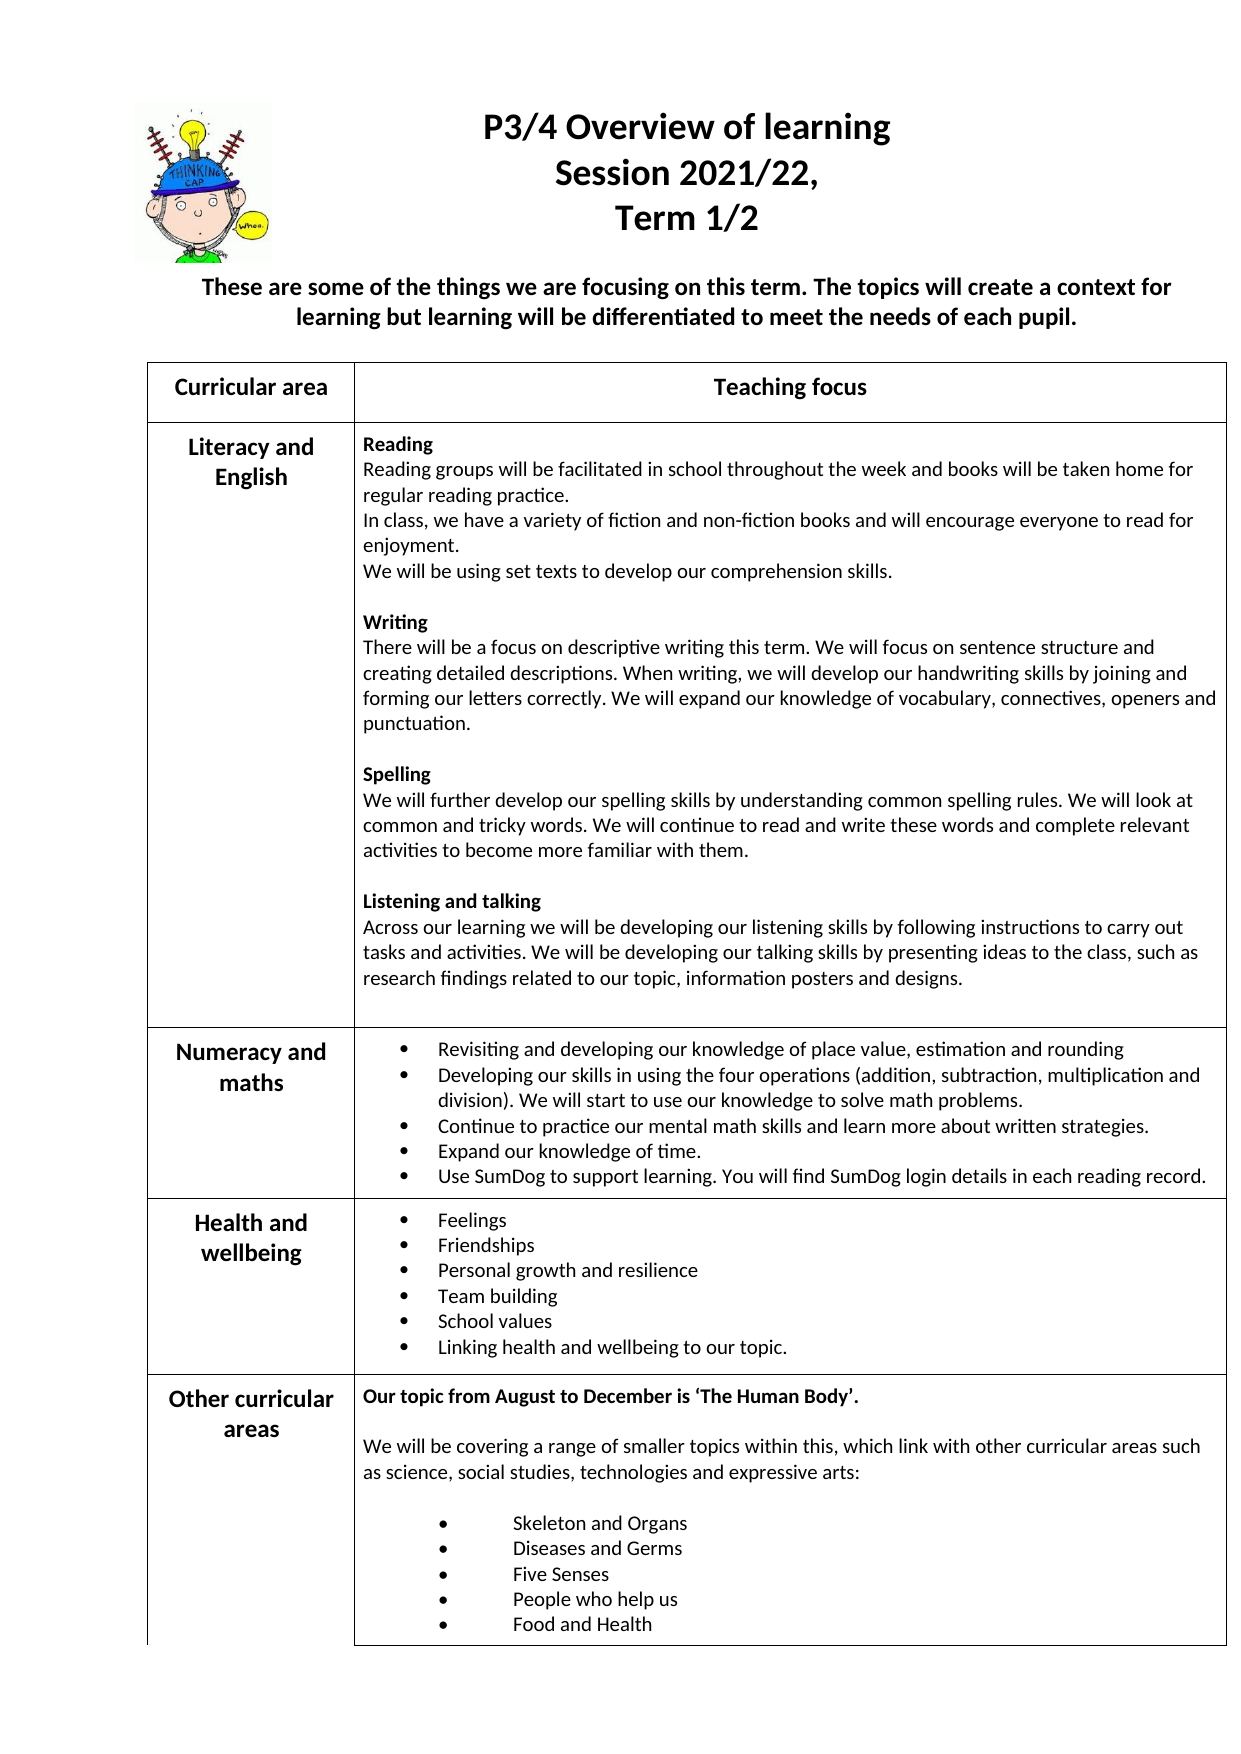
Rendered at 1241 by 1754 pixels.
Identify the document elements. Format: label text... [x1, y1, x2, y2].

text Session 2021/22, [273, 148, 1182, 194]
table_cell Literacy and English [148, 423, 354, 1027]
text P3/4 Overview of learning [273, 103, 1182, 148]
table_header Curricular area [148, 363, 354, 422]
table_cell Feelings Friendships Personal growth and resilience Team building School values Linking health and wellbeing to our topic. [355, 1199, 1226, 1373]
picture [133, 102, 273, 263]
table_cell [148, 1375, 354, 1645]
table_cell Revisiting and developing our knowledge of place value, estimation and rounding Developing our skills in using the four operations (addition, subtraction, multiplication and division). We will start to use our knowledge to solve math problems. Continue to practice our mental math skills and learn more about written strategies. Expand our knowledge of time. Use SumDog to support learning. You will find SumDog login details in each reading record. [355, 1028, 1226, 1197]
table_cell Numeracy and maths [148, 1028, 354, 1197]
text Term 1/2 [273, 194, 1182, 240]
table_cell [355, 1375, 1226, 1645]
table_cell Health and wellbeing [148, 1199, 354, 1373]
table_cell Reading Reading groups will be facilitated in school throughout the week and books will be taken home for regular reading practice. In class, we have a variety of fiction and non-fiction books and will encourage everyone to read for enjoyment. We will be using set texts to develop our comprehension skills. Writing There will be a focus on descriptive writing this term. We will focus on sentence structure and creating detailed descriptions. When writing, we will develop our handwriting skills by joining and forming our letters correctly. We will expand our knowledge of vocabulary, connectives, openers and punctuation. Spelling We will further develop our spelling skills by understanding common spelling rules. We will look at common and tricky words. We will continue to read and write these words and complete relevant activities to become more familiar with them. Listening and talking Across our learning we will be developing our listening skills by following instructions to carry out tasks and activities. We will be developing our talking skills by presenting ideas to the class, such as research findings related to our topic, information posters and designs. [355, 423, 1226, 1027]
table_header Teaching focus [355, 363, 1226, 422]
text These are some of the things we are focusing on this term. The topics will create a context for learning but learning will be differentiated to meet the needs of each pupil. [192, 271, 1182, 332]
